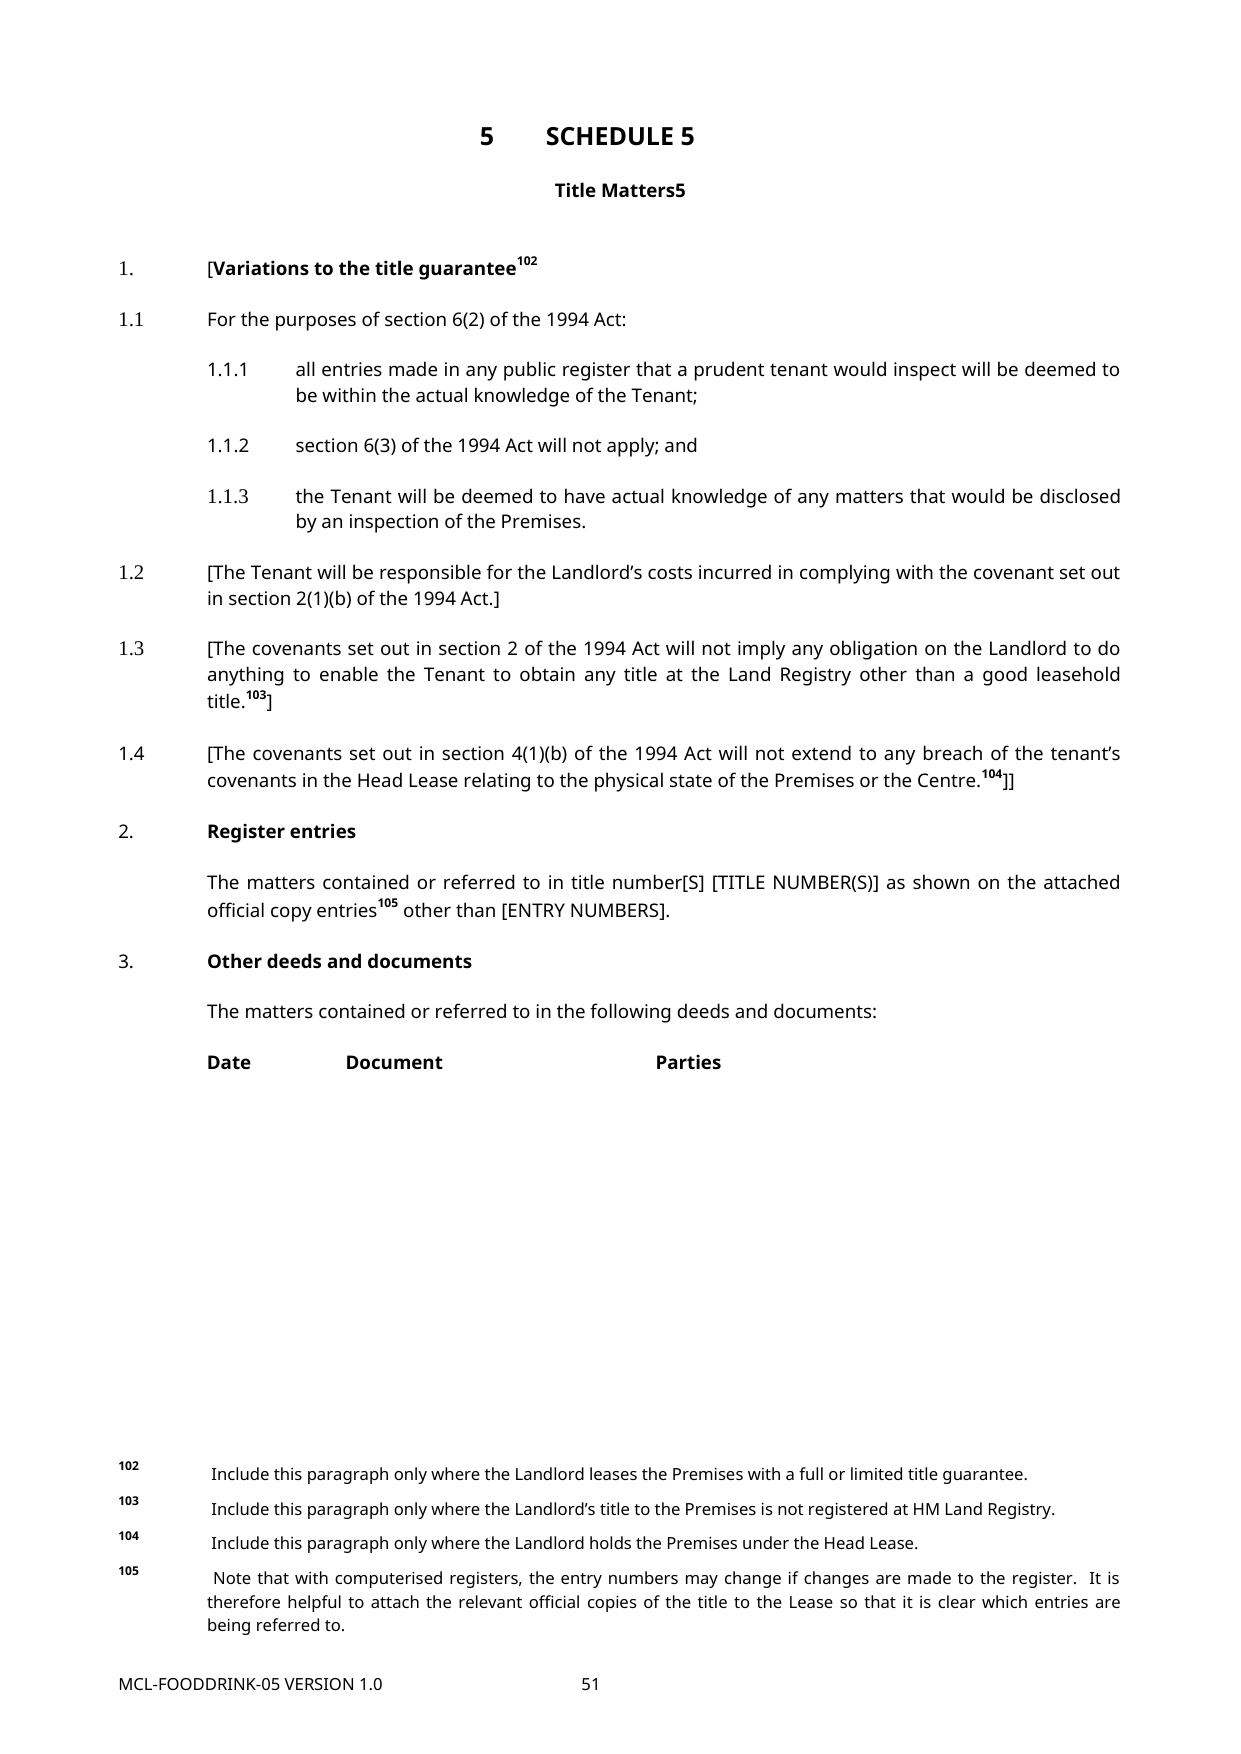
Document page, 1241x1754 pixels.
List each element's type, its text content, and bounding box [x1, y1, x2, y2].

table_header Parties [650, 1049, 1069, 1100]
text SCHEDULE ‎5 [59, 118, 1122, 152]
list Register entries [118, 819, 1122, 844]
text all entries made in any public register that a prudent tenant would inspect will be deemed to be within the actual knowledge of the Tenant; [207, 357, 1122, 408]
text [The covenants set out in section 4(1)(b) of the 1994 Act will not extend to any breach of the tenant’s covenants in the Head Lease relating to the physical state of the Premises or the Centre.]] [118, 740, 1122, 794]
text The matters contained or referred to in title number[S] [TITLE NUMBER(S)] as shown on the attached official copy entries other than [ENTRY NUMBERS]. [207, 869, 1122, 923]
text the Tenant will be deemed to have actual knowledge of any matters that would be disclosed by an inspection of the Premises. [207, 483, 1122, 534]
text For the purposes of section 6(2) of the 1994 Act: [118, 306, 1122, 332]
text [The Tenant will be responsible for the Landlord’s costs incurred in complying with the covenant set out in section 2(1)(b) of the 1994 Act.] [118, 559, 1122, 610]
text section 6(3) of the 1994 Act will not apply; and [207, 433, 1122, 458]
text Other deeds and documents [118, 948, 1122, 974]
list [Variations to the title guarantee [118, 253, 1122, 281]
text The matters contained or referred to in the following deeds and documents: [207, 999, 1122, 1024]
table_header Date [201, 1049, 339, 1100]
text [The covenants set out in section 2 of the 1994 Act will not imply any obligation on the Landlord to do anything to enable the Tenant to obtain any title at the Land Registry other than a good leasehold title.] [118, 635, 1122, 715]
table_header Document [340, 1049, 649, 1100]
